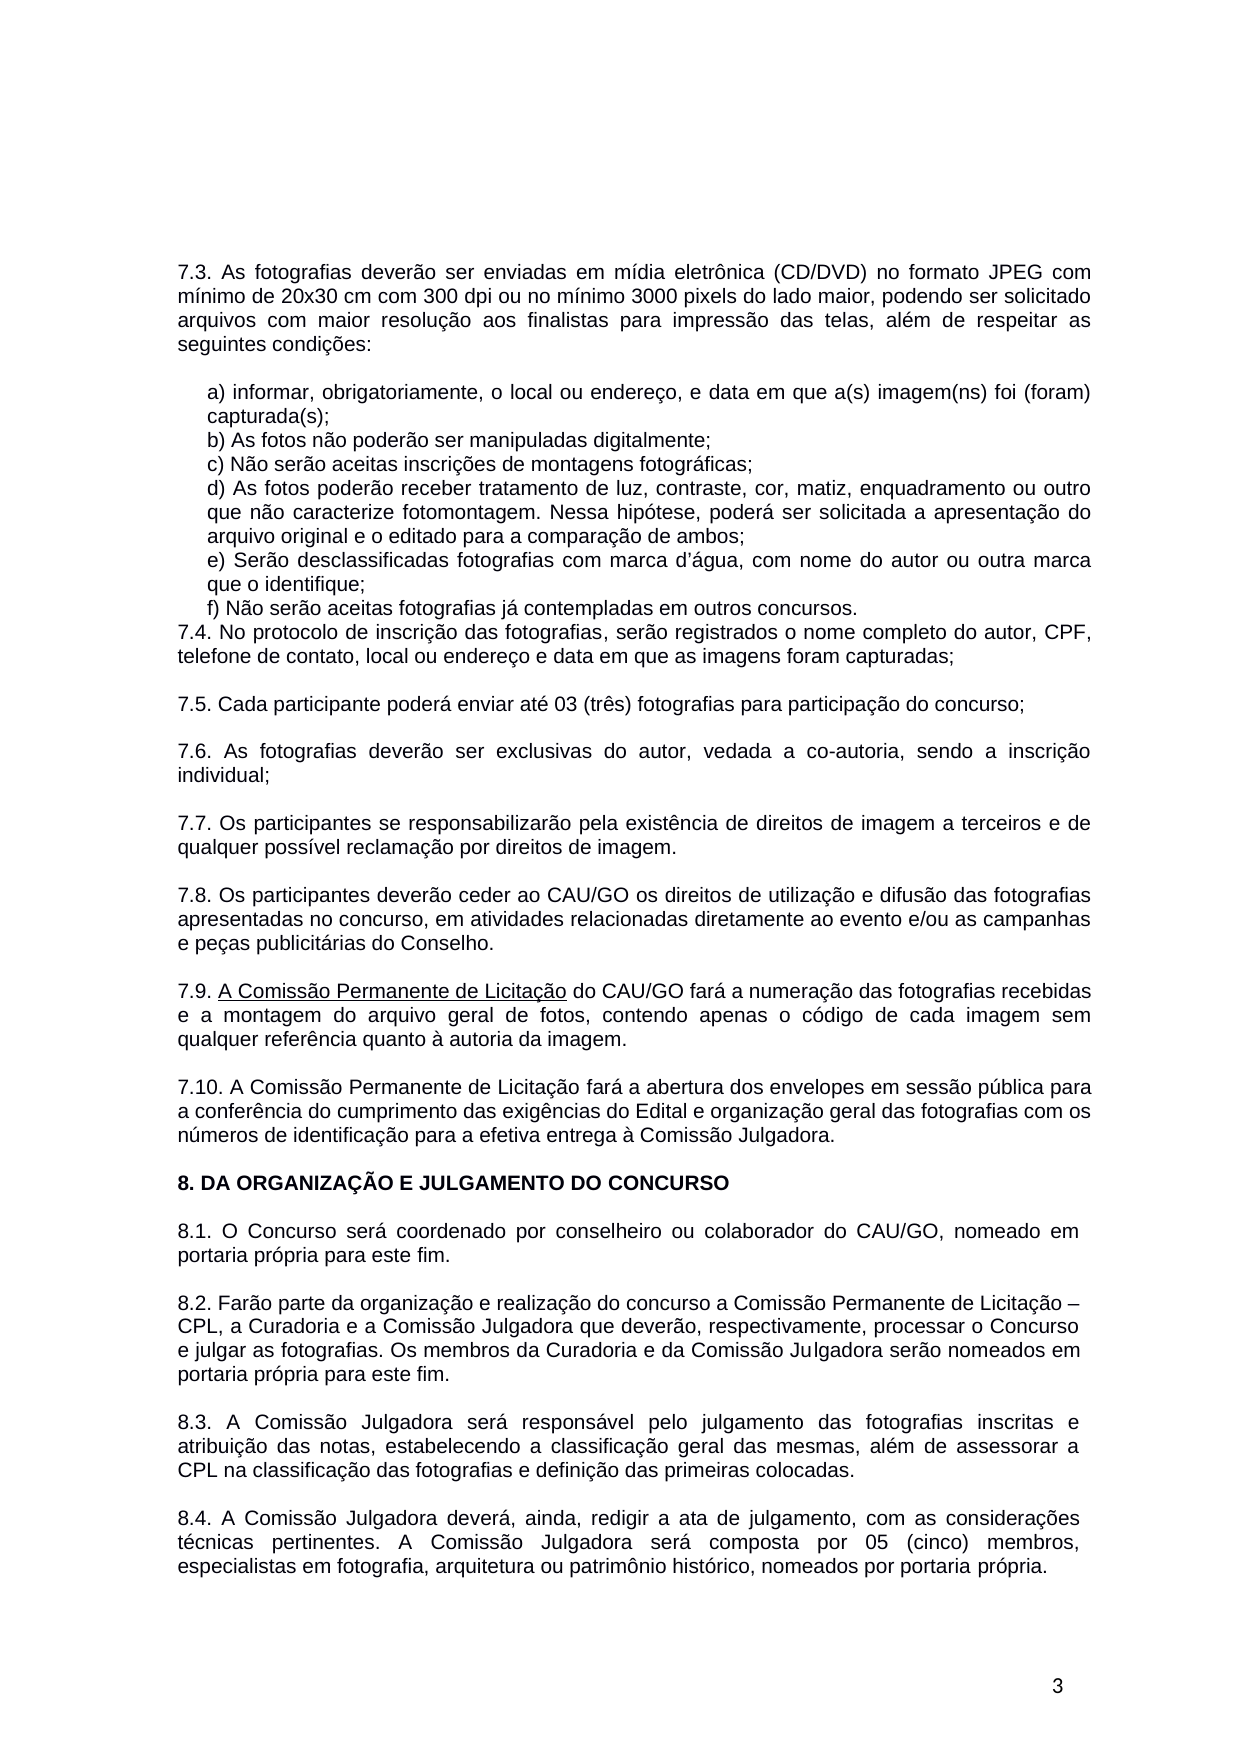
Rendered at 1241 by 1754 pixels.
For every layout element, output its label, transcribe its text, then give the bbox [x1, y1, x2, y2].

text 7.9. A Comissão Permanente de Licitação do CAU/GO fará a numeração das fotografias recebidas e a montagem do arquivo geral de fotos, contendo apenas o código de cada imagem sem qualquer referência quanto à autoria da imagem. [177, 979, 1092, 1051]
text a) informar, obrigatoriamente, o local ou endereço, e data em que a(s) imagem(ns) foi (foram) capturada(s); [207, 380, 1092, 428]
list 8.1. O Concurso será coordenado por conselheiro ou colaborador do CAU/GO, nomeado em portaria própria para este fim. [177, 1218, 1081, 1266]
text e) Serão desclassificadas fotografias com marca d’água, com nome do autor ou outra marca que o identifique; [207, 548, 1092, 596]
text 7.4. No protocolo de inscrição das fotografias, serão registrados o nome completo do autor, CPF, telefone de contato, local ou endereço e data em que as imagens foram capturadas; [177, 619, 1092, 667]
text 7.7. Os participantes se responsabilizarão pela existência de direitos de imagem a terceiros e de qualquer possível reclamação por direitos de imagem. [177, 811, 1092, 859]
text d) As fotos poderão receber tratamento de luz, contraste, cor, matiz, enquadramento ou outro que não caracterize fotomontagem. Nessa hipótese, poderá ser solicitada a apresentação do arquivo original e o editado para a comparação de ambos; [207, 476, 1092, 548]
text c) Não serão aceitas inscrições de montagens fotográficas; [207, 452, 1092, 476]
text 7.6. As fotografias deverão ser exclusivas do autor, vedada a co-autoria, sendo a inscrição individual; [177, 739, 1092, 787]
list 8.2. Farão parte da organização e realização do concurso a Comissão Permanente de Licitação – CPL, a Curadoria e a Comissão Julgadora que deverão, respectivamente, processar o Concurso e julgar as fotografias. Os membros da Curadoria e da Comissão Julgadora serão nomeados em portaria própria para este fim. [177, 1290, 1081, 1386]
text f) Não serão aceitas fotografias já contempladas em outros concursos. [207, 596, 1092, 619]
text 7.8. Os participantes deverão ceder ao CAU/GO os direitos de utilização e difusão das fotografias apresentadas no concurso, em atividades relacionadas diretamente ao evento e/ou as campanhas e peças publicitárias do Conselho. [177, 883, 1092, 955]
text 8.3. A Comissão Julgadora será responsável pelo julgamento das fotografias inscritas e atribuição das notas, estabelecendo a classificação geral das mesmas, além de assessorar a CPL na classificação das fotografias e definição das primeiras colocadas. [177, 1410, 1081, 1482]
text 7.10. A Comissão Permanente de Licitação fará a abertura dos envelopes em sessão pública para a conferência do cumprimento das exigências do Edital e organização geral das fotografias com os números de identificação para a efetiva entrega à Comissão Julgadora. [177, 1075, 1092, 1147]
subtitle 8. DA ORGANIZAÇÃO E JULGAMENTO DO CONCURSO [177, 1171, 1092, 1194]
text 7.5. Cada participante poderá enviar até 03 (três) fotografias para participação do concurso; [177, 691, 1092, 715]
list 8.4. A Comissão Julgadora deverá, ainda, redigir a ata de julgamento, com as considerações técnicas pertinentes. A Comissão Julgadora será composta por 05 (cinco) membros, especialistas em fotografia, arquitetura ou patrimônio histórico, nomeados por portaria própria. [177, 1506, 1081, 1578]
text 7.3. As fotografias deverão ser enviadas em mídia eletrônica (CD/DVD) no formato JPEG com mínimo de 20x30 cm com 300 dpi ou no mínimo 3000 pixels do lado maior, podendo ser solicitado arquivos com maior resolução aos finalistas para impressão das telas, além de respeitar as seguintes condições: [177, 260, 1092, 356]
text b) As fotos não poderão ser manipuladas digitalmente; [207, 428, 1092, 452]
